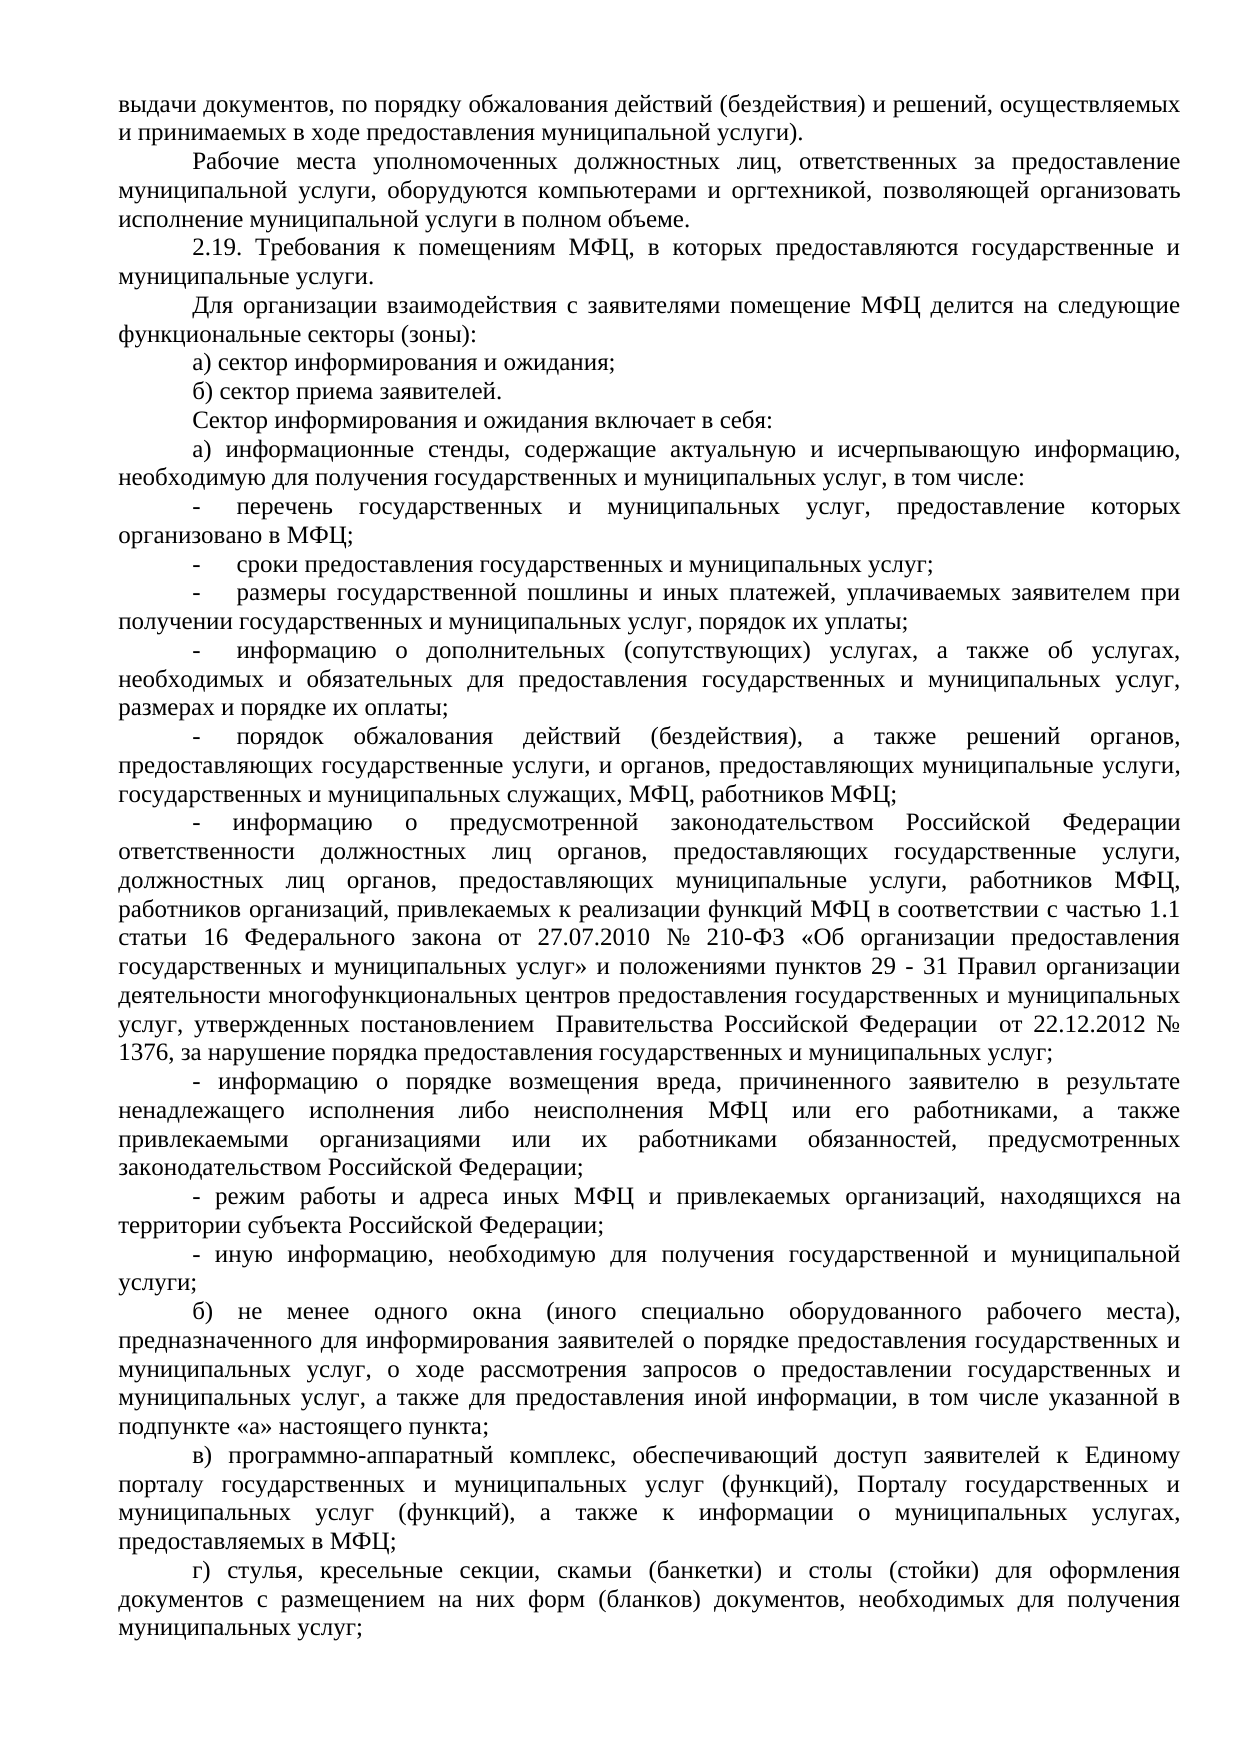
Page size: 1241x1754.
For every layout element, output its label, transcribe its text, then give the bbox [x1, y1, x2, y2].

list сроки предоставления государственных и муниципальных услуг; [118, 549, 1181, 577]
text б) сектор приема заявителей. [118, 376, 1181, 405]
list порядок обжалования действий (бездействия), а также решений органов, предоставляющих государственные услуги, и органов, предоставляющих муниципальные услуги, государственных и муниципальных служащих, МФЦ, работников МФЦ; [118, 721, 1181, 807]
list перечень государственных и муниципальных услуг, предоставление которых организовано в МФЦ; [118, 491, 1181, 549]
list информацию о дополнительных (сопутствующих) услугах, а также об услугах, необходимых и обязательных для предоставления государственных и муниципальных услуг, размерах и порядке их оплаты; [118, 635, 1181, 721]
text Сектор информирования и ожидания включает в себя: [118, 405, 1181, 434]
text г) стулья, кресельные секции, скамьи (банкетки) и столы (стойки) для оформления документов с размещением на них форм (бланков) документов, необходимых для получения муниципальных услуг; [118, 1555, 1181, 1641]
text в) программно-аппаратный комплекс, обеспечивающий доступ заявителей к Единому порталу государственных и муниципальных услуг (функций), Порталу государственных и муниципальных услуг (функций), а также к информации о муниципальных услугах, предоставляемых в МФЦ; [118, 1440, 1181, 1555]
text а) информационные стенды, содержащие актуальную и исчерпывающую информацию, необходимую для получения государственных и муниципальных услуг, в том числе: [118, 434, 1181, 491]
text - иную информацию, необходимую для получения государственной и муниципальной услуги; [118, 1239, 1181, 1296]
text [118, 89, 1181, 146]
text а) сектор информирования и ожидания; [118, 347, 1181, 376]
text - информацию о порядке возмещения вреда, причиненного заявителю в результате ненадлежащего исполнения либо неисполнения МФЦ или его работниками, а также привлекаемыми организациями или их работниками обязанностей, предусмотренных законодательством Российской Федерации; [118, 1066, 1181, 1181]
text Для организации взаимодействия с заявителями помещение МФЦ делится на следующие функциональные секторы (зоны): [118, 290, 1181, 347]
text - информацию о предусмотренной законодательством Российской Федерации ответственности должностных лиц органов, предоставляющих государственные услуги, должностных лиц органов, предоставляющих муниципальные услуги, работников МФЦ, работников организаций, привлекаемых к реализации функций МФЦ в соответствии с частью 1.1 статьи 16 Федерального закона от 27.07.2010 № 210-ФЗ «Об организации предоставления государственных и муниципальных услуг» и положениями пунктов 29 - 31 Правил организации деятельности многофункциональных центров предоставления государственных и муниципальных услуг, утвержденных постановлением Правительства Российской Федерации от 22.12.2012 № 1376, за нарушение порядка предоставления государственных и муниципальных услуг; [118, 807, 1181, 1066]
list размеры государственной пошлины и иных платежей, уплачиваемых заявителем при получении государственных и муниципальных услуг, порядок их уплаты; [118, 577, 1181, 635]
text Рабочие места уполномоченных должностных лиц, ответственных за предоставление муниципальной услуги, оборудуются компьютерами и оргтехникой, позволяющей организовать исполнение муниципальной услуги в полном объеме. [118, 146, 1181, 232]
text б) не менее одного окна (иного специально оборудованного рабочего места), предназначенного для информирования заявителей о порядке предоставления государственных и муниципальных услуг, о ходе рассмотрения запросов о предоставлении государственных и муниципальных услуг, а также для предоставления иной информации, в том числе указанной в подпункте «а» настоящего пункта; [118, 1296, 1181, 1440]
text 2.19. Требования к помещениям МФЦ, в которых предоставляются государственные и муниципальные услуги. [118, 232, 1181, 290]
text - режим работы и адреса иных МФЦ и привлекаемых организаций, находящихся на территории субъекта Российской Федерации; [118, 1181, 1181, 1239]
